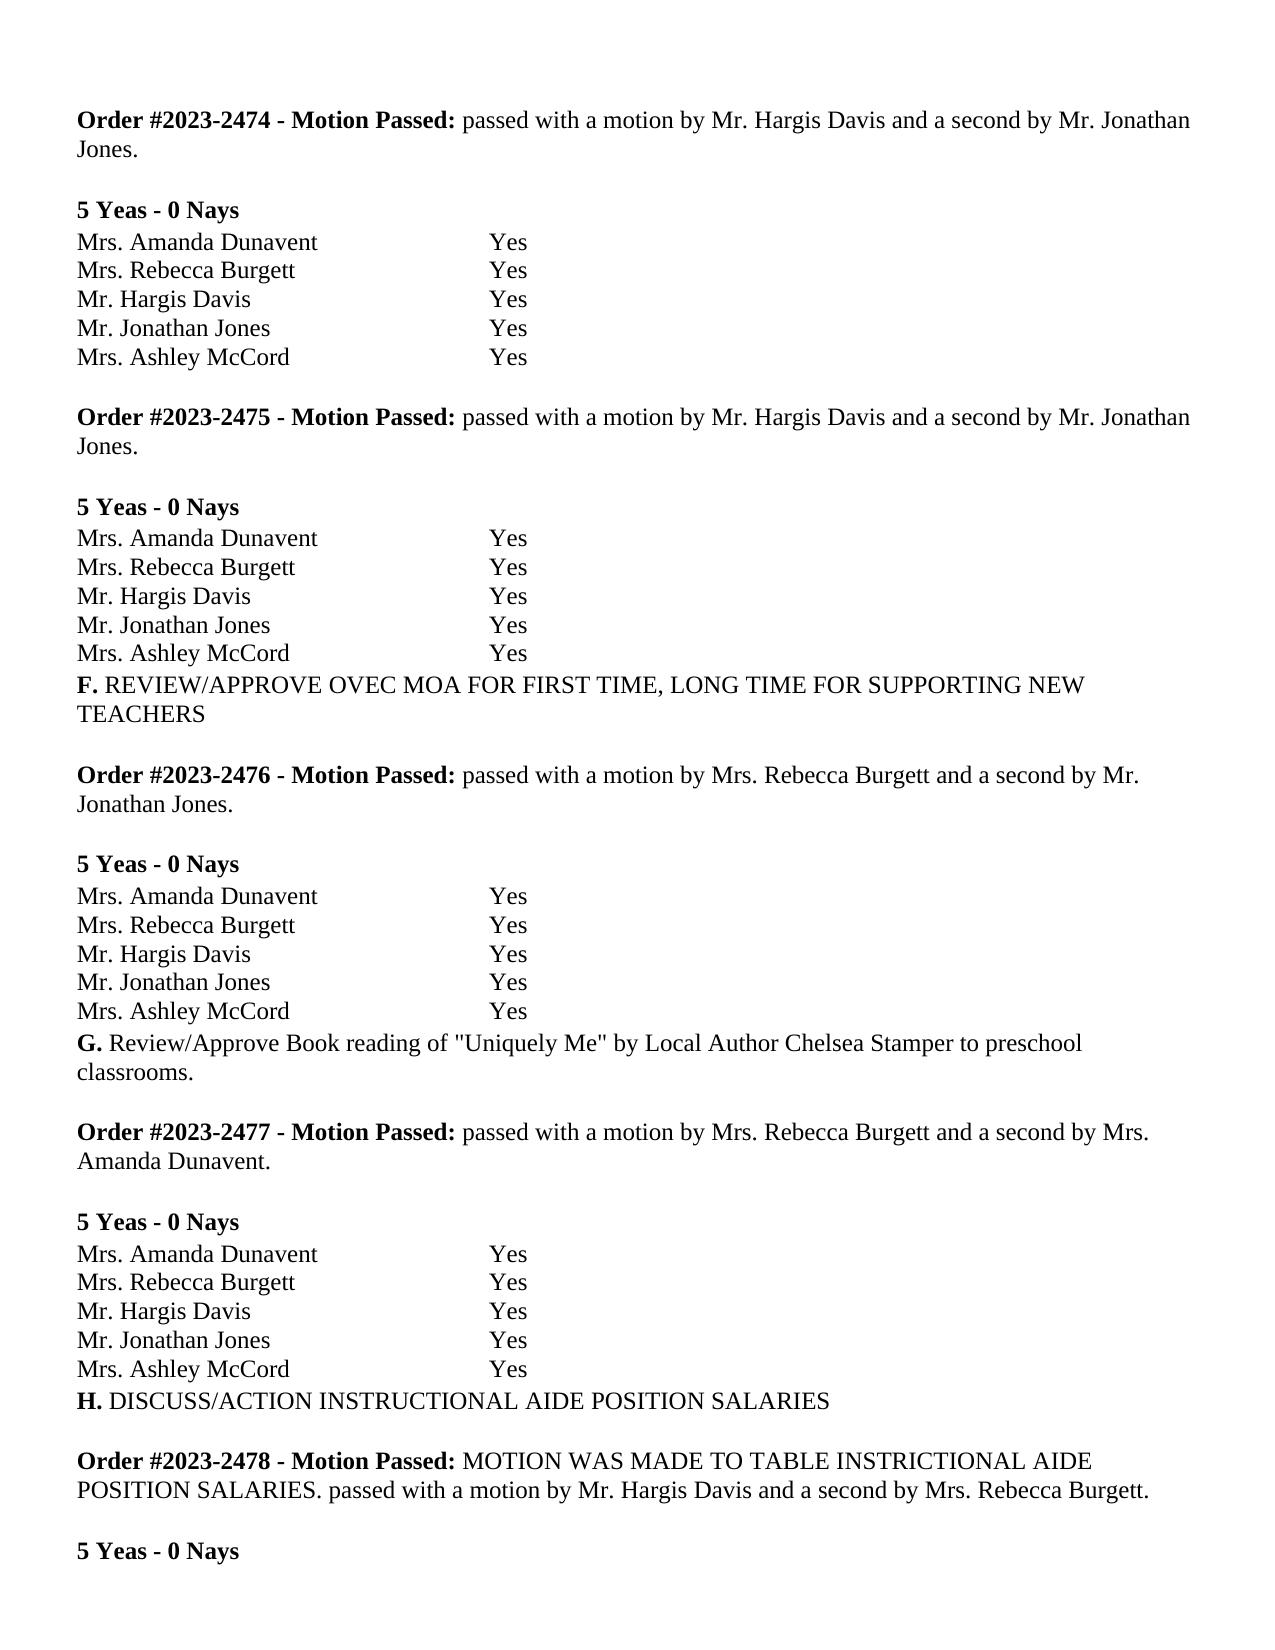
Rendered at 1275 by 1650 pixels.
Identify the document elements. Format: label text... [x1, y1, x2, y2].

table_cell 5 Yeas - 0 Nays [75, 1177, 1200, 1237]
table_header [75, 880, 529, 1027]
table_cell 5 Yeas - 0 Nays [75, 164, 1200, 225]
table_header G. Review/Approve Book reading of "Uniquely Me" by Local Author Chelsea Stamper to preschool classrooms. [75, 1027, 1200, 1087]
table_header H. DISCUSS/ACTION INSTRUCTIONAL AIDE POSITION SALARIES [75, 1384, 1200, 1416]
table_header F. REVIEW/APPROVE OVEC MOA FOR FIRST TIME, LONG TIME FOR SUPPORTING NEW TEACHERS [75, 669, 1200, 729]
table_header Order #2023-2475 - Motion Passed: passed with a motion by Mr. Hargis Davis and a second by Mr. Jonathan Jones. [75, 372, 1200, 461]
table_cell 5 Yeas - 0 Nays [75, 461, 1200, 522]
table_cell 5 Yeas - 0 Nays [75, 819, 1200, 879]
table_cell Order #2023-2476 - Motion Passed: passed with a motion by Mrs. Rebecca Burgett and a second by Mr. Jonathan Jones. [75, 730, 1200, 819]
table_cell Order #2023-2478 - Motion Passed: MOTION WAS MADE TO TABLE INSTRICTIONAL AIDE POSITION SALARIES. passed with a motion by Mr. Hargis Davis and a second by Mrs. Rebecca Burgett. [75, 1416, 1200, 1505]
table_header [75, 225, 529, 372]
table_header [75, 522, 529, 669]
table_cell 5 Yeas - 0 Nays [75, 1505, 1200, 1566]
table_cell Order #2023-2477 - Motion Passed: passed with a motion by Mrs. Rebecca Burgett and a second by Mrs. Amanda Dunavent. [75, 1087, 1200, 1177]
table_header [75, 1237, 529, 1384]
table_cell Order #2023-2474 - Motion Passed: passed with a motion by Mr. Hargis Davis and a second by Mr. Jonathan Jones. [75, 75, 1200, 164]
